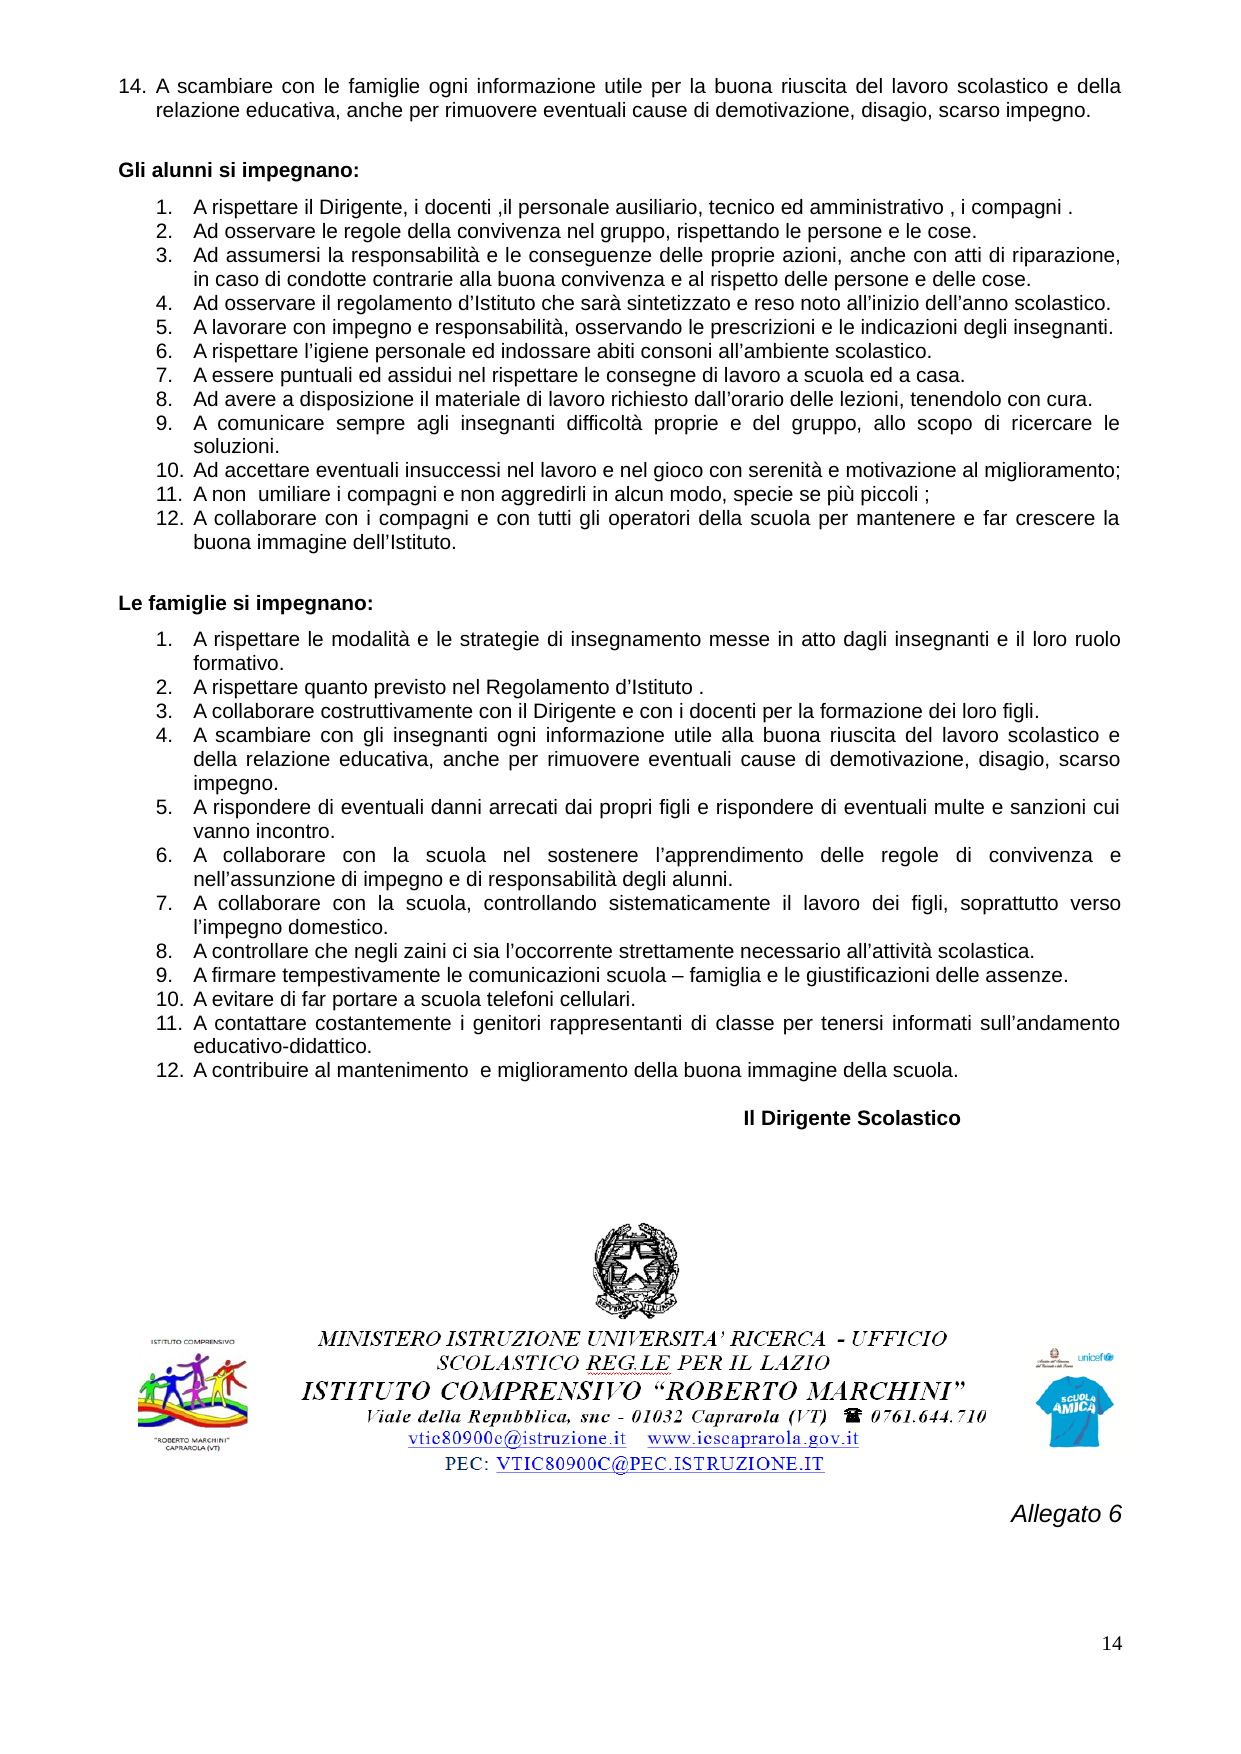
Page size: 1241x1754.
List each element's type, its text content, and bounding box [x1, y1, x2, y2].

list A scambiare con le famiglie ogni informazione utile per la buona riuscita del lavoro scolastico e della relazione educativa, anche per rimuovere eventuali cause di demotivazione, disagio, scarso impegno. [118, 74, 1122, 122]
list A collaborare con la scuola nel sostenere l’apprendimento delle regole di convivenza e nell’assunzione di impegno e di responsabilità degli alunni. [156, 843, 1122, 891]
list Ad avere a disposizione il materiale di lavoro richiesto dall’orario delle lezioni, tenendolo con cura. [156, 386, 1122, 410]
list A rispettare quanto previsto nel Regolamento d’Istituto . [156, 675, 1122, 699]
list A comunicare sempre agli insegnanti difficoltà proprie e del gruppo, allo scopo di ricercare le soluzioni. [156, 410, 1122, 458]
list A scambiare con gli insegnanti ogni informazione utile alla buona riuscita del lavoro scolastico e della relazione educativa, anche per rimuovere eventuali cause di demotivazione, disagio, scarso impegno. [156, 723, 1122, 795]
list Ad osservare il regolamento d’Istituto che sarà sintetizzato e reso noto all’inizio dell’anno scolastico. [156, 291, 1122, 314]
list A collaborare costruttivamente con il Dirigente e con i docenti per la formazione dei loro figli. [156, 699, 1122, 723]
text Le famiglie si impegnano: [118, 591, 1033, 614]
list Ad osservare le regole della convivenza nel gruppo, rispettando le persone e le cose. [156, 219, 1122, 243]
list A non umiliare i compagni e non aggredirli in alcun modo, specie se più piccoli ; [156, 482, 1122, 506]
text Allegato 6 [118, 1499, 1122, 1527]
text Gli alunni si impegnano: [118, 158, 1122, 182]
list A rispettare le modalità e le strategie di insegnamento messe in atto dagli insegnanti e il loro ruolo formativo. [156, 627, 1122, 675]
list A evitare di far portare a scuola telefoni cellulari. [156, 986, 1122, 1010]
list A controllare che negli zaini ci sia l’occorrente strettamente necessario all’attività scolastica. [156, 938, 1122, 962]
list A contattare costantemente i genitori rappresentanti di classe per tenersi informati sull’andamento educativo-didattico. [156, 1010, 1122, 1058]
list A rispettare il Dirigente, i docenti ,il personale ausiliario, tecnico ed amministrativo , i compagni . [156, 195, 1122, 219]
picture [118, 1206, 1130, 1499]
list A lavorare con impegno e responsabilità, osservando le prescrizioni e le indicazioni degli insegnanti. [156, 314, 1122, 338]
title Il Dirigente Scolastico [635, 1106, 1033, 1130]
list Ad assumersi la responsabilità e le conseguenze delle proprie azioni, anche con atti di riparazione, in caso di condotte contrarie alla buona convivenza e al rispetto delle persone e delle cose. [156, 243, 1122, 291]
list A collaborare con la scuola, controllando sistematicamente il lavoro dei figli, soprattutto verso l’impegno domestico. [156, 891, 1122, 938]
list A essere puntuali ed assidui nel rispettare le consegne di lavoro a scuola ed a casa. [156, 362, 1122, 386]
list A contribuire al mantenimento e miglioramento della buona immagine della scuola. [156, 1058, 1122, 1082]
list Ad accettare eventuali insuccessi nel lavoro e nel gioco con serenità e motivazione al miglioramento; [156, 458, 1122, 482]
list A rispettare l’igiene personale ed indossare abiti consoni all’ambiente scolastico. [156, 338, 1122, 362]
list A rispondere di eventuali danni arrecati dai propri figli e rispondere di eventuali multe e sanzioni cui vanno incontro. [156, 795, 1122, 843]
list A firmare tempestivamente le comunicazioni scuola – famiglia e le giustificazioni delle assenze. [156, 962, 1122, 986]
list A collaborare con i compagni e con tutti gli operatori della scuola per mantenere e far crescere la buona immagine dell’Istituto. [156, 506, 1122, 554]
